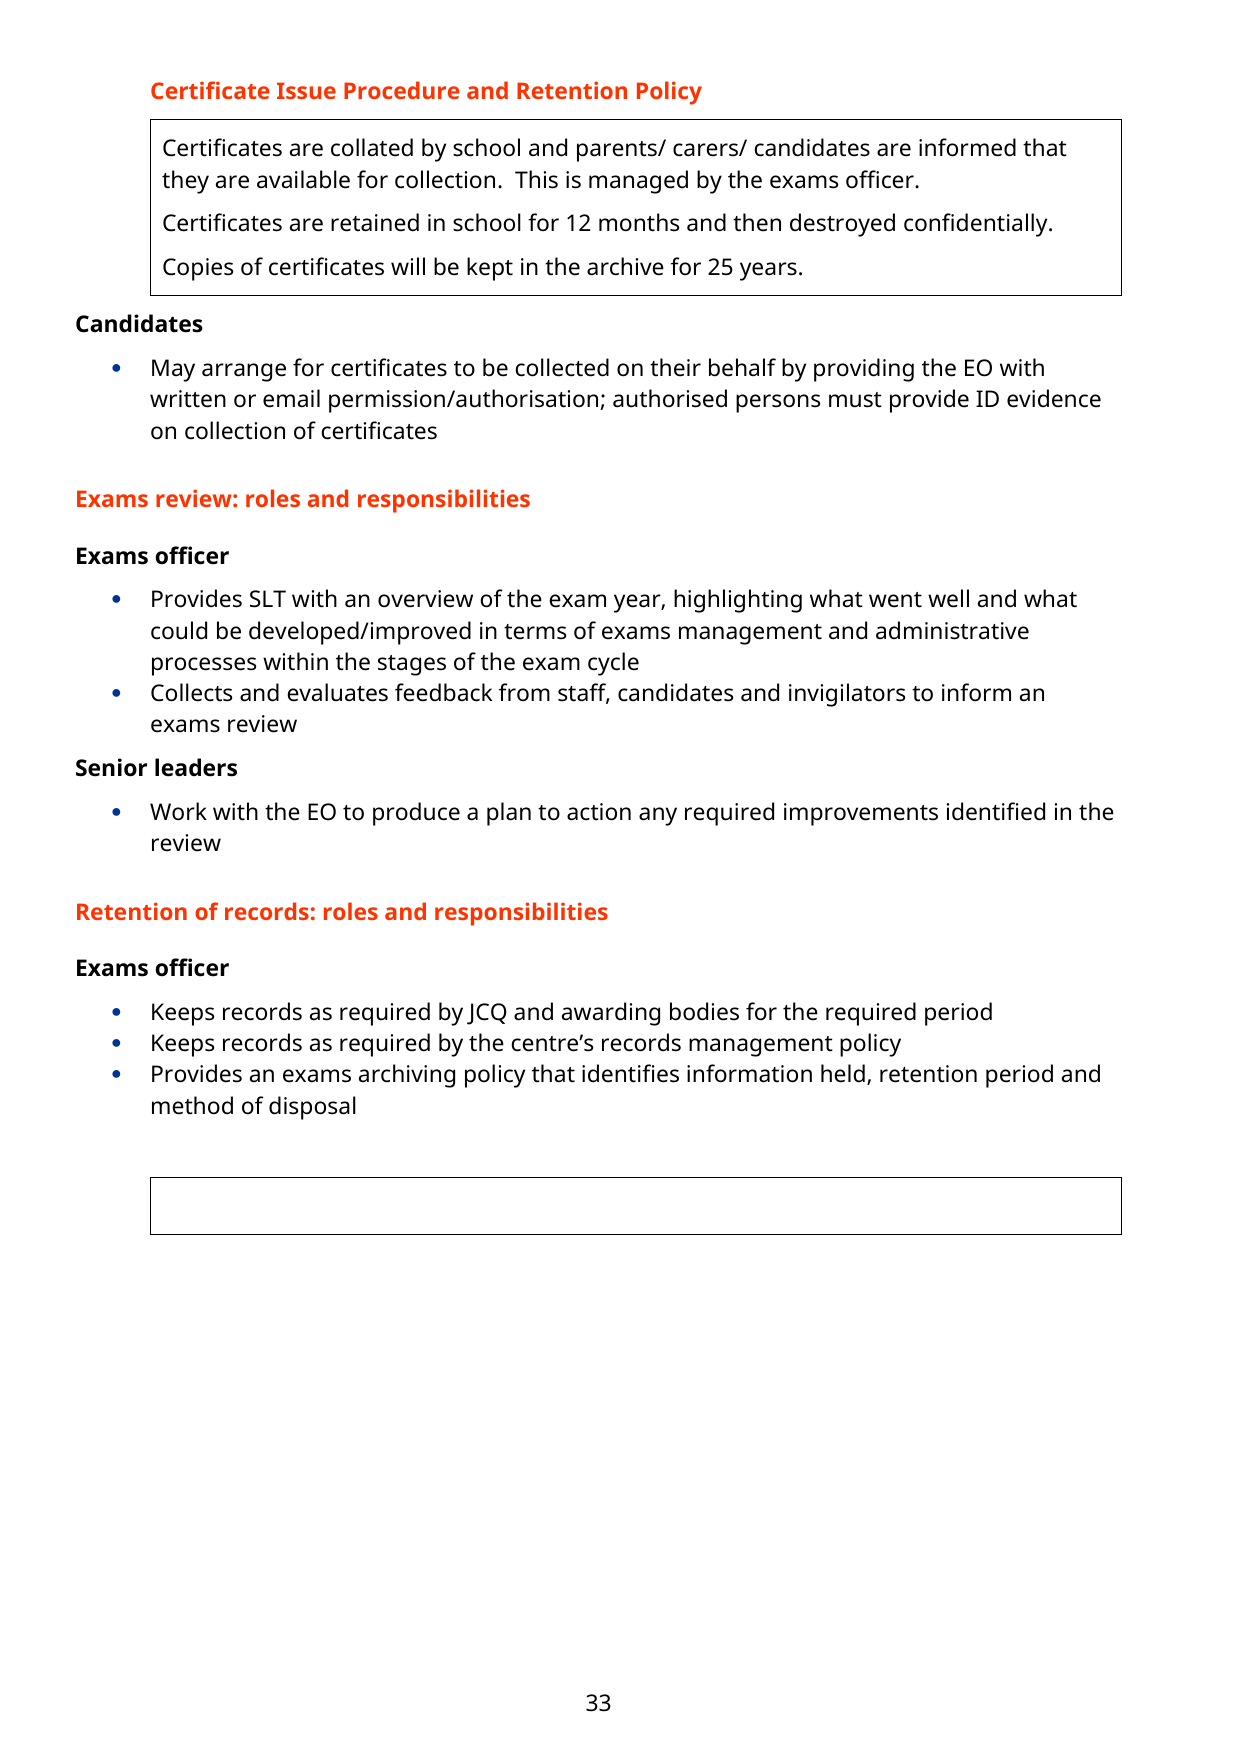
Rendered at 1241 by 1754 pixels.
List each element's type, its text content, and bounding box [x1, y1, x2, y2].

subtitle Certificate Issue Procedure and Retention Policy [150, 75, 1122, 106]
text Candidates [75, 308, 1122, 339]
list Keeps records as required by the centre’s records management policy [112, 1027, 1122, 1058]
list Keeps records as required by JCQ and awarding bodies for the required period [112, 996, 1122, 1027]
text Exams officer [75, 539, 1122, 571]
subtitle Exams review: roles and responsibilities [75, 483, 1122, 514]
list Provides an exams archiving policy that identifies information held, retention period and method of disposal [112, 1058, 1122, 1121]
list May arrange for certificates to be collected on their behalf by providing the EO with written or email permission/authorisation; authorised persons must provide ID evidence on collection of certificates [112, 352, 1122, 446]
list Work with the EO to produce a plan to action any required improvements identified in the review [112, 796, 1122, 858]
subtitle Retention of records: roles and responsibilities [75, 896, 1122, 927]
table_header [151, 1178, 1121, 1234]
list Provides SLT with an overview of the exam year, highlighting what went well and what could be developed/improved in terms of exams management and administrative processes within the stages of the exam cycle [112, 583, 1122, 677]
table_header Certificates are collated by school and parents/ carers/ candidates are informed that they are available for collection. This is managed by the exams officer. Certificates are retained in school for 12 months and then destroyed confidentially. Copies of certificates will be kept in the archive for 25 years. [151, 120, 1121, 295]
text Senior leaders [75, 752, 1122, 783]
text Exams officer [75, 952, 1122, 983]
list Collects and evaluates feedback from staff, candidates and invigilators to inform an exams review [112, 677, 1122, 739]
